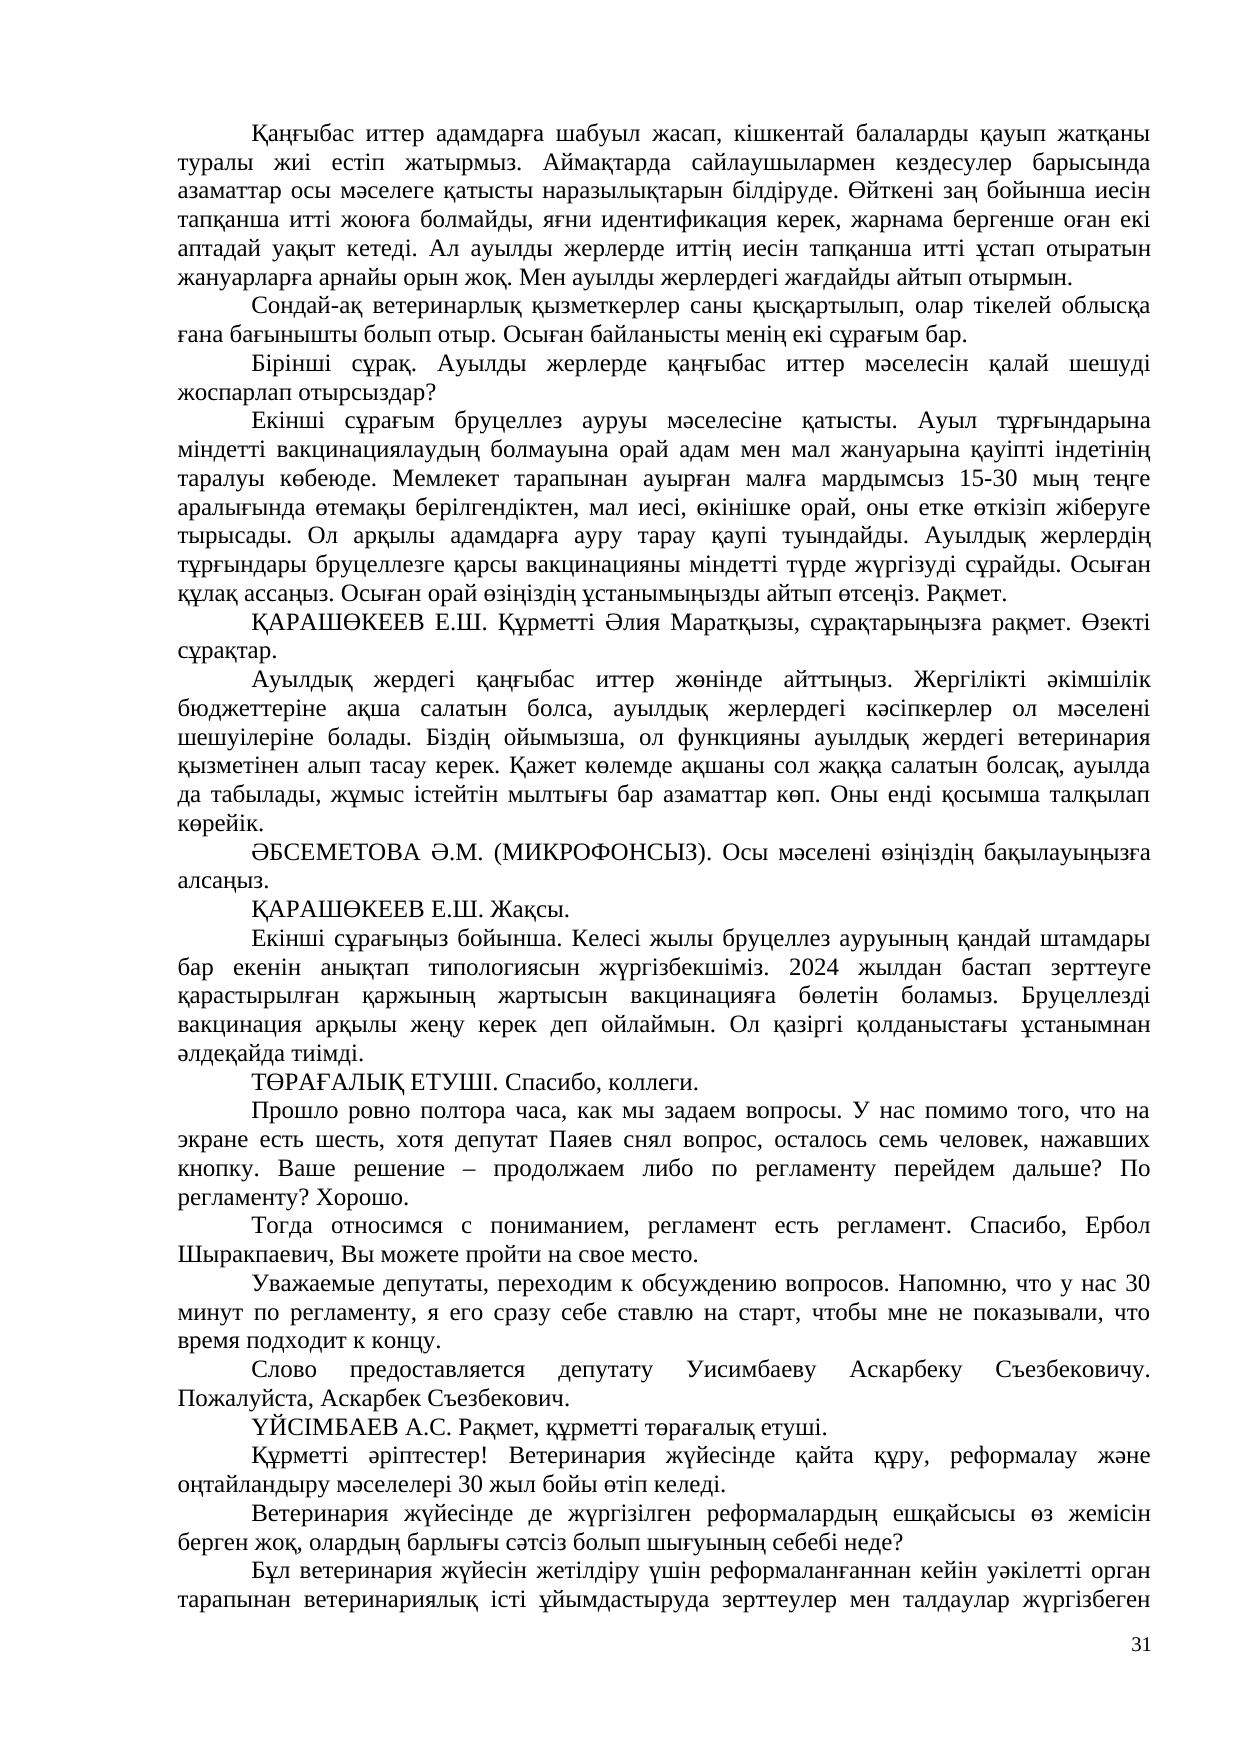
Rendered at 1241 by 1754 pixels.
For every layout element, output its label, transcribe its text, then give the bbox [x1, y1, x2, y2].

text Құрметті әріптестер! Ветеринария жүйесінде қайта құру, реформалау және оңтайландыру мәселелері 30 жыл бойы өтіп келеді. [177, 1441, 1152, 1498]
text Ауылдық жердегі қаңғыбас иттер жөнінде айттыңыз. Жергілікті әкімшілік бюджеттеріне ақша салатын болса, ауылдық жерлердегі кәсіпкерлер ол мәселені шешуілеріне болады. Біздің ойымызша, ол функцияны ауылдық жердегі ветеринария қызметінен алып тасау керек. Қажет көлемде ақшаны сол жаққа салатын болсақ, ауылда да табылады, жұмыс істейтін мылтығы бар азаматтар көп. Оны енді қосымша талқылап көрейік. [177, 664, 1152, 837]
text Прошло ровно полтора часа, как мы задаем вопросы. У нас помимо того, что на экране есть шесть, хотя депутат Паяев снял вопрос, осталось семь человек, нажавших кнопку. Ваше решение – продолжаем либо по регламенту перейдем дальше? По регламенту? Хорошо. [177, 1096, 1152, 1211]
text Слово предоставляется депутату Уисимбаеву Аскарбеку Съезбековичу. Пожалуйста, Аскарбек Съезбекович. [177, 1354, 1152, 1412]
text Тогда относимся с пониманием, регламент есть регламент. Спасибо, Ербол Шыракпаевич, Вы можете пройти на свое место. [177, 1211, 1152, 1268]
text ҮЙСІМБАЕВ А.С. Рақмет, құрметті төрағалық етуші. [177, 1412, 1152, 1441]
text Уважаемые депутаты, переходим к обсуждению вопросов. Напомню, что у нас 30 минут по регламенту, я его сразу себе ставлю на старт, чтобы мне не показывали, что время подходит к концу. [177, 1268, 1152, 1354]
text Сондай-ақ ветеринарлық қызметкерлер саны қысқартылып, олар тікелей облысқа ғана бағынышты болып отыр. Осыған байланысты менің екі сұрағым бар. [177, 291, 1152, 348]
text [177, 1556, 1152, 1613]
text Екінші сұрағым бруцеллез ауруы мәселесіне қатысты. Ауыл тұрғындарына міндетті вакцинациялаудың болмауына орай адам мен мал жануарына қауіпті індетінің таралуы көбеюде. Мемлекет тарапынан ауырған малға мардымсыз 15-30 мың теңге аралығында өтемақы берілгендіктен, мал иесі, өкінішке орай, оны етке өткізіп жіберуге тырысады. Ол арқылы адамдарға ауру тарау қаупі туындайды. Ауылдық жерлердің тұрғындары бруцеллезге қарсы вакцинацияны міндетті түрде жүргізуді сұрайды. Осыған құлақ ассаңыз. Осыған орай өзіңіздің ұстанымыңызды айтып өтсеңіз. Рақмет. [177, 406, 1152, 607]
text Екінші сұрағыңыз бойынша. Келесі жылы бруцеллез ауруының қандай штамдары бар екенін анықтап типологиясын жүргізбекшіміз. 2024 жылдан бастап зерттеуге қарастырылған қаржының жартысын вакцинацияға бөлетін боламыз. Бруцеллезді вакцинация арқылы жеңу керек деп ойлаймын. Ол қазіргі қолданыстағы ұстанымнан әлдеқайда тиімді. [177, 923, 1152, 1067]
text ТӨРАҒАЛЫҚ ЕТУШІ. Спасибо, коллеги. [177, 1067, 1152, 1096]
text Қаңғыбас иттер адамдарға шабуыл жасап, кішкентай балаларды қауып жатқаны туралы жиі естіп жатырмыз. Аймақтарда сайлаушылармен кездесулер барысында азаматтар осы мәселеге қатысты наразылықтарын білдіруде. Өйткені заң бойынша иесін тапқанша итті жоюға болмайды, яғни идентификация керек, жарнама бергенше оған екі аптадай уақыт кетеді. Ал ауылды жерлерде иттің иесін тапқанша итті ұстап отыратын жануарларға арнайы орын жоқ. Мен ауылды жерлердегі жағдайды айтып отырмын. [177, 118, 1152, 291]
text Ветеринария жүйесінде де жүргізілген реформалардың ешқайсысы өз жемісін берген жоқ, олардың барлығы сәтсіз болып шығуының себебі неде? [177, 1498, 1152, 1556]
text Бірінші сұрақ. Ауылды жерлерде қаңғыбас иттер мәселесін қалай шешуді жоспарлап отырсыздар? [177, 348, 1152, 406]
text ҚАРАШӨКЕЕВ Е.Ш. Құрметті Әлия Маратқызы, сұрақтарыңызға рақмет. Өзекті сұрақтар. [177, 607, 1152, 664]
text ӘБСЕМЕТОВА Ә.М. (МИКРОФОНСЫЗ). Осы мәселені өзіңіздің бақылауыңызға алсаңыз. [177, 837, 1152, 894]
text ҚАРАШӨКЕЕВ Е.Ш. Жақсы. [177, 894, 1152, 923]
